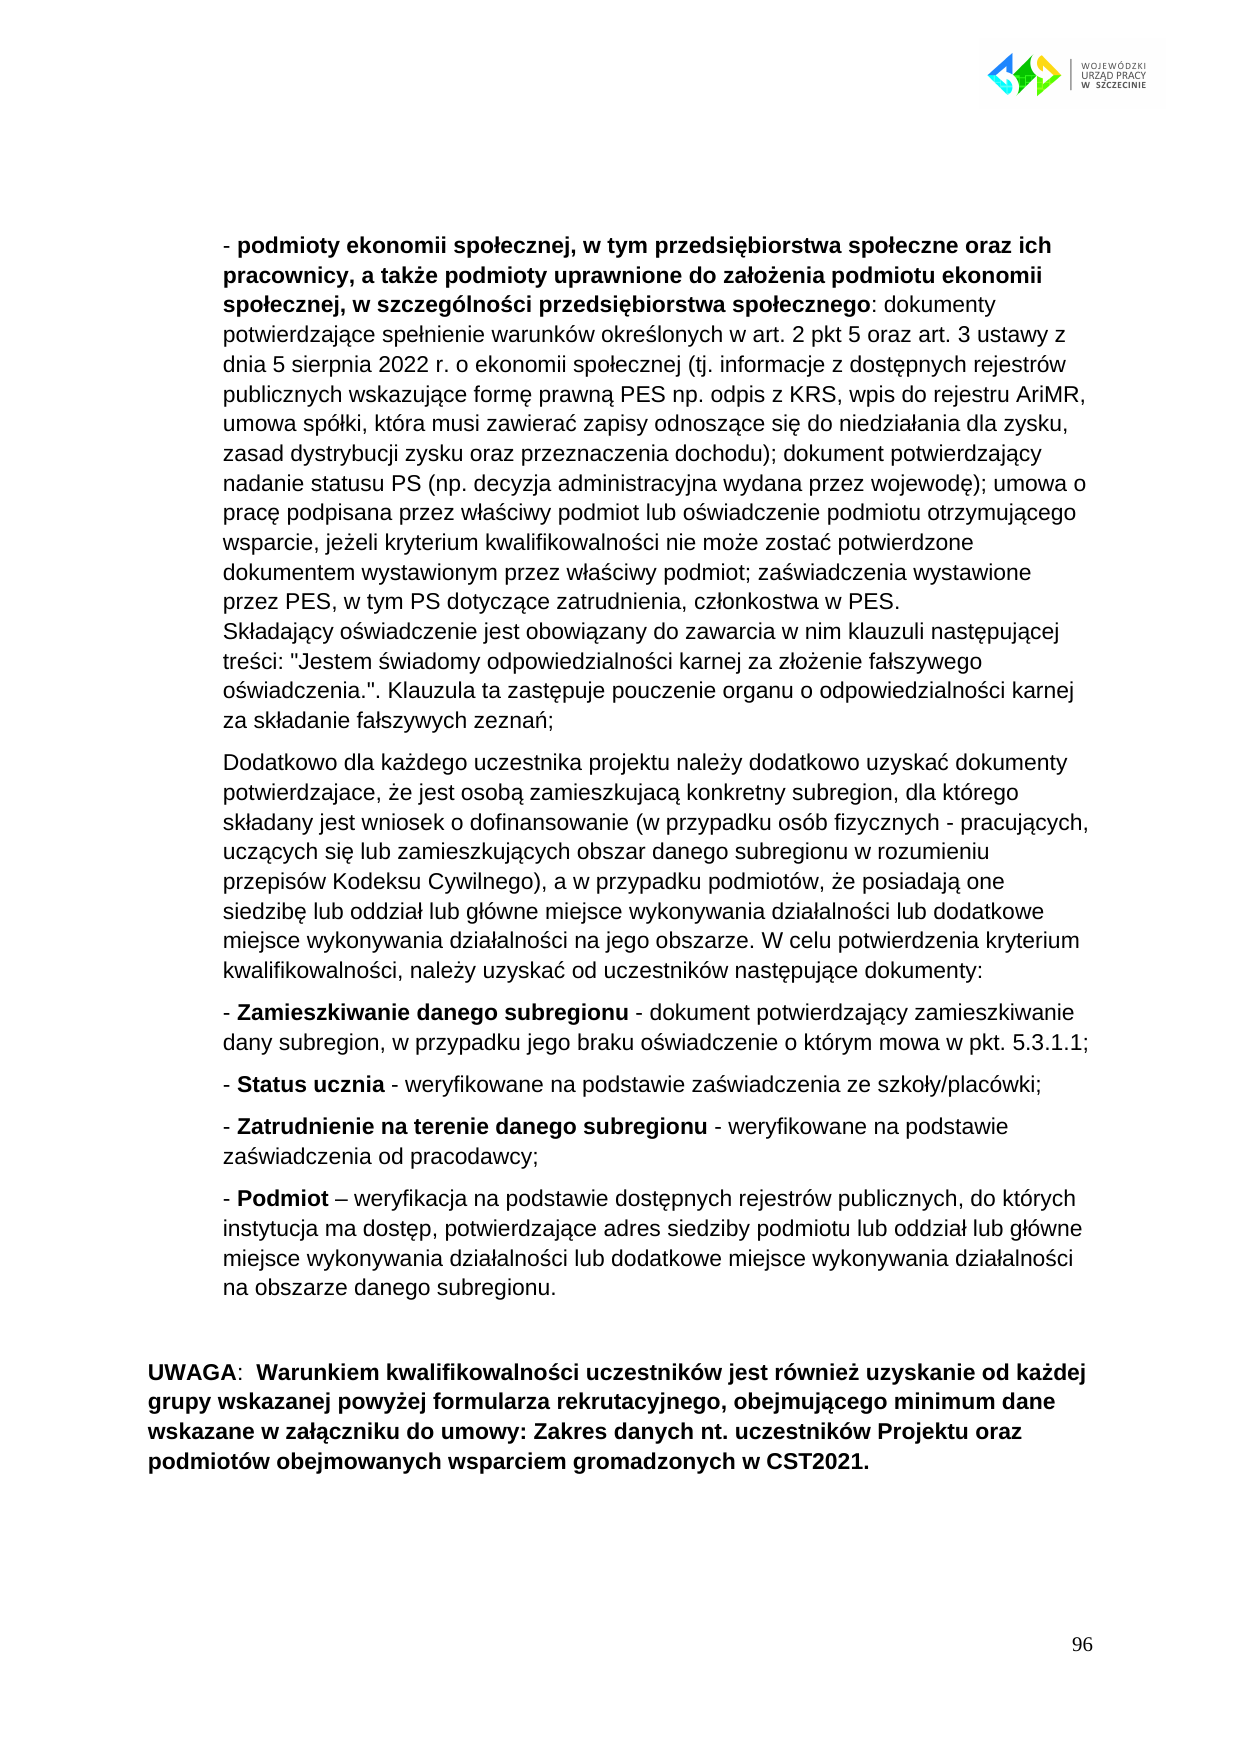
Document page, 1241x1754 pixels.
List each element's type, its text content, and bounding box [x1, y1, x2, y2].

list - podmioty ekonomii społecznej, w tym przedsiębiorstwa społeczne oraz ich pracownicy, a także podmioty uprawnione do założenia podmiotu ekonomii społecznej, w szczególności przedsiębiorstwa społecznego: dokumenty potwierdzające spełnienie warunków określonych w art. 2 pkt 5 oraz art. 3 ustawy z dnia 5 sierpnia 2022 r. o ekonomii społecznej (tj. informacje z dostępnych rejestrów publicznych wskazujące formę prawną PES np. odpis z KRS, wpis do rejestru AriMR, umowa spółki, która musi zawierać zapisy odnoszące się do niedziałania dla zysku, zasad dystrybucji zysku oraz przeznaczenia dochodu); dokument potwierdzający nadanie statusu PS (np. decyzja administracyjna wydana przez wojewodę); umowa o pracę podpisana przez właściwy podmiot lub oświadczenie podmiotu otrzymującego wsparcie, jeżeli kryterium kwalifikowalności nie może zostać potwierdzone dokumentem wystawionym przez właściwy podmiot; zaświadczenia wystawione przez PES, w tym PS dotyczące zatrudnienia, członkostwa w PES. [223, 232, 1092, 615]
text - Status ucznia - weryfikowane na podstawie zaświadczenia ze szkoły/placówki; [223, 1071, 1092, 1097]
text UWAGA: Warunkiem kwalifikowalności uczestników jest również uzyskanie od każdej grupy wskazanej powyżej formularza rekrutacyjnego, obejmującego minimum dane wskazane w załączniku do umowy: Zakres danych nt. uczestników Projektu oraz podmiotów obejmowanych wsparciem gromadzonych w CST2021. [148, 1359, 1092, 1474]
text - Zamieszkiwanie danego subregionu - dokument potwierdzający zamieszkiwanie dany subregion, w przypadku jego braku oświadczenie o którym mowa w pkt. 5.3.1.1; [223, 999, 1092, 1055]
picture [979, 38, 1167, 109]
list Składający oświadczenie jest obowiązany do zawarcia w nim klauzuli następującej treści: "Jestem świadomy odpowiedzialności karnej za złożenie fałszywego oświadczenia.". Klauzula ta zastępuje pouczenie organu o odpowiedzialności karnej za składanie fałszywych zeznań; [223, 618, 1092, 733]
text Dodatkowo dla każdego uczestnika projektu należy dodatkowo uzyskać dokumenty potwierdzajace, że jest osobą zamieszkujacą konkretny subregion, dla którego składany jest wniosek o dofinansowanie (w przypadku osób fizycznych - pracujących, uczących się lub zamieszkujących obszar danego subregionu w rozumieniu przepisów Kodeksu Cywilnego), a w przypadku podmiotów, że posiadają one siedzibę lub oddział lub główne miejsce wykonywania działalności lub dodatkowe miejsce wykonywania działalności na jego obszarze. W celu potwierdzenia kryterium kwalifikowalności, należy uzyskać od uczestników następujące dokumenty: [223, 749, 1092, 983]
text - Podmiot – weryfikacja na podstawie dostępnych rejestrów publicznych, do których instytucja ma dostęp, potwierdzające adres siedziby podmiotu lub oddział lub główne miejsce wykonywania działalności lub dodatkowe miejsce wykonywania działalności na obszarze danego subregionu. [223, 1185, 1092, 1301]
text - Zatrudnienie na terenie danego subregionu - weryfikowane na podstawie zaświadczenia od pracodawcy; [223, 1113, 1092, 1169]
